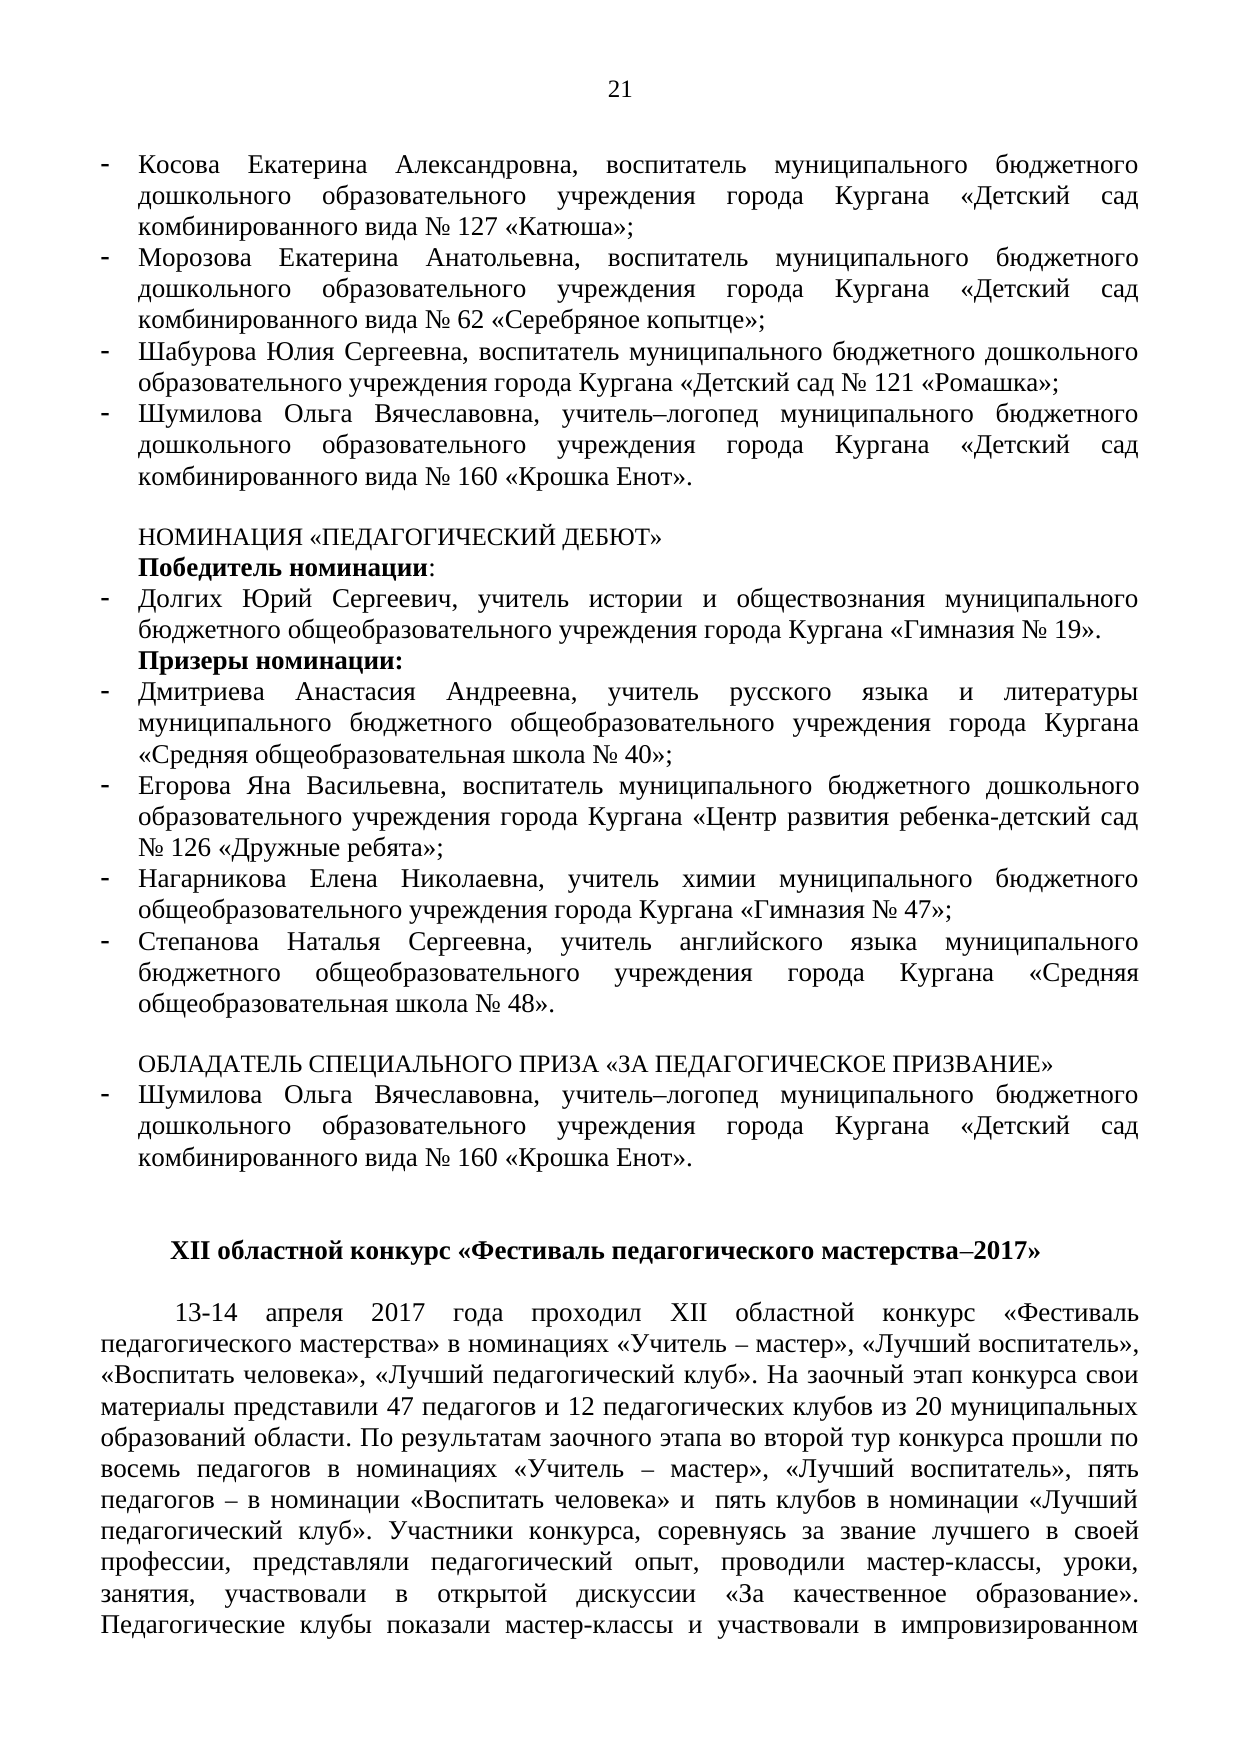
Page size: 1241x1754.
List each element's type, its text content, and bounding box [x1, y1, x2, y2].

list Шумилова Ольга Вячеславовна, учитель–логопед муниципального бюджетного дошкольного образовательного учреждения города Кургана «Детский сад комбинированного вида № 160 «Крошка Енот». [100, 1078, 1140, 1172]
list Нагарникова Елена Николаевна, учитель химии муниципального бюджетного общеобразовательного учреждения города Кургана «Гимназия № 47»; [100, 862, 1140, 925]
text XII областной конкурс «Фестиваль педагогического мастерства–2017» [71, 1234, 1140, 1265]
list Морозова Екатерина Анатольевна, воспитатель муниципального бюджетного дошкольного образовательного учреждения города Кургана «Детский сад комбинированного вида № 62 «Серебряное копытце»; [100, 241, 1140, 335]
list Степанова Наталья Сергеевна, учитель английского языка муниципального бюджетного общеобразовательного учреждения города Кургана «Средняя общеобразовательная школа № 48». [100, 925, 1140, 1018]
list Егорова Яна Васильевна, воспитатель муниципального бюджетного дошкольного образовательного учреждения города Кургана «Центр развития ребенка-детский сад № 126 «Дружные ребята»; [100, 769, 1140, 862]
list Шабурова Юлия Сергеевна, воспитатель муниципального бюджетного дошкольного образовательного учреждения города Кургана «Детский сад № 121 «Ромашка»; [100, 335, 1140, 397]
text Призеры номинации: [138, 644, 1140, 675]
text Победитель номинации: [138, 551, 1140, 582]
text НОМИНАЦИЯ «ПЕДАГОГИЧЕСКИЙ ДЕБЮТ» [100, 522, 1140, 551]
list Дмитриева Анастасия Андреевна, учитель русского языка и литературы муниципального бюджетного общеобразовательного учреждения города Кургана «Средняя общеобразовательная школа № 40»; [100, 675, 1140, 769]
list Косова Екатерина Александровна, воспитатель муниципального бюджетного дошкольного образовательного учреждения города Кургана «Детский сад комбинированного вида № 127 «Катюша»; [100, 148, 1140, 241]
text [100, 1296, 1140, 1546]
list Долгих Юрий Сергеевич, учитель истории и обществознания муниципального бюджетного общеобразовательного учреждения города Кургана «Гимназия № 19». [100, 582, 1140, 644]
list Шумилова Ольга Вячеславовна, учитель–логопед муниципального бюджетного дошкольного образовательного учреждения города Кургана «Детский сад комбинированного вида № 160 «Крошка Енот». [100, 397, 1140, 491]
text ОБЛАДАТЕЛЬ СПЕЦИАЛЬНОГО ПРИЗА «ЗА ПЕДАГОГИЧЕСКОЕ ПРИЗВАНИЕ» [138, 1049, 1140, 1078]
